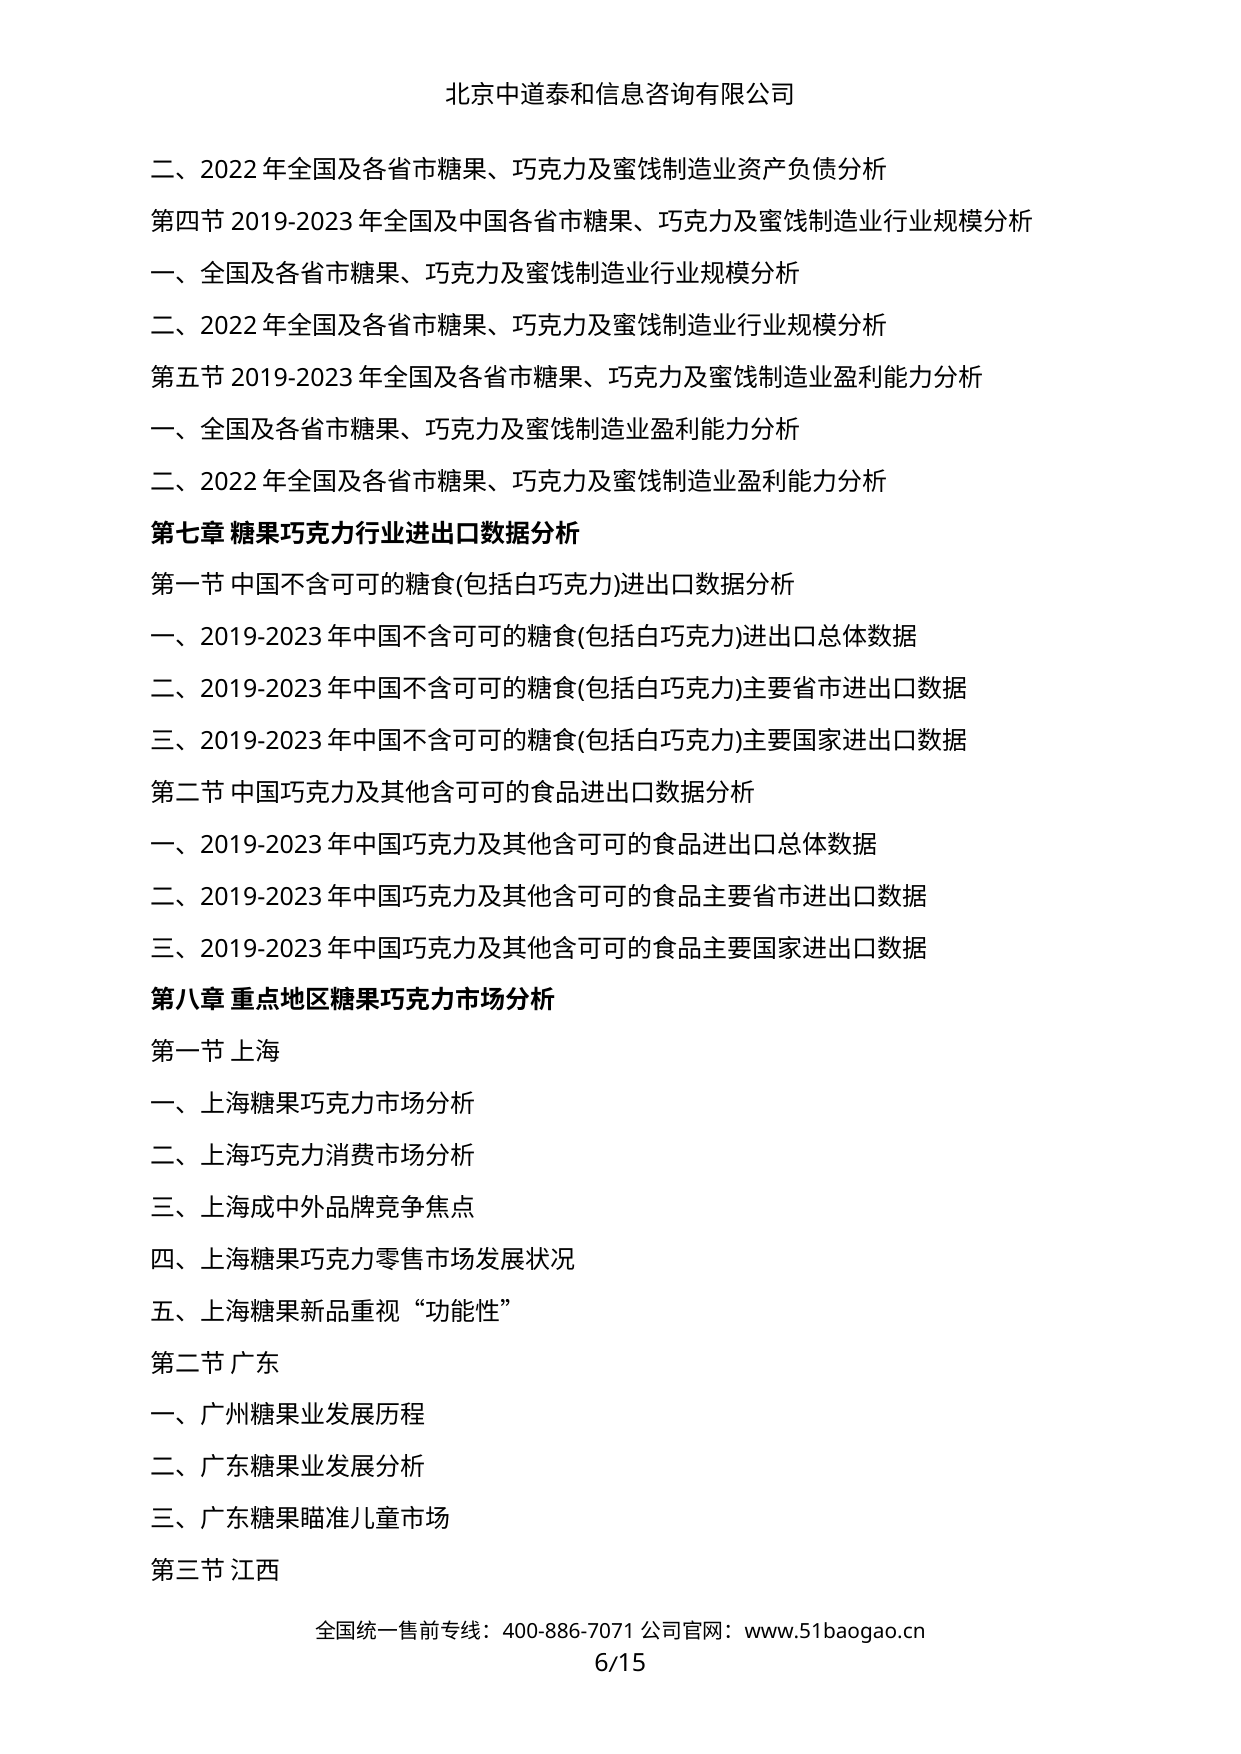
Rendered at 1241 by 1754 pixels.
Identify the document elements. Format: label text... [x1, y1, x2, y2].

text 第七章 糖果巧克力行业进出口数据分析 [150, 513, 1090, 549]
text 第三节 江西 [150, 1551, 1090, 1587]
text 第一节 上海 [150, 1032, 1090, 1068]
text 二、2019-2023年中国不含可可的糖食(包括白巧克力)主要省市进出口数据 [150, 669, 1090, 705]
text 一、2019-2023年中国巧克力及其他含可可的食品进出口总体数据 [150, 824, 1090, 861]
text 四、上海糖果巧克力零售市场发展状况 [150, 1239, 1090, 1276]
text 二、2022年全国及各省市糖果、巧克力及蜜饯制造业资产负债分析 [150, 150, 1090, 186]
text 第二节 广东 [150, 1343, 1090, 1379]
text 三、广东糖果瞄准儿童市场 [150, 1499, 1090, 1535]
text 一、2019-2023年中国不含可可的糖食(包括白巧克力)进出口总体数据 [150, 617, 1090, 653]
text 第二节 中国巧克力及其他含可可的食品进出口数据分析 [150, 772, 1090, 809]
text 二、2022年全国及各省市糖果、巧克力及蜜饯制造业行业规模分析 [150, 306, 1090, 342]
text 二、2019-2023年中国巧克力及其他含可可的食品主要省市进出口数据 [150, 876, 1090, 912]
text 第一节 中国不含可可的糖食(包括白巧克力)进出口数据分析 [150, 565, 1090, 601]
text 第五节 2019-2023年全国及各省市糖果、巧克力及蜜饯制造业盈利能力分析 [150, 357, 1090, 394]
text 一、全国及各省市糖果、巧克力及蜜饯制造业行业规模分析 [150, 254, 1090, 290]
text 三、上海成中外品牌竞争焦点 [150, 1187, 1090, 1224]
text 三、2019-2023年中国巧克力及其他含可可的食品主要国家进出口数据 [150, 928, 1090, 964]
text 五、上海糖果新品重视“功能性” [150, 1291, 1090, 1327]
text 一、全国及各省市糖果、巧克力及蜜饯制造业盈利能力分析 [150, 409, 1090, 446]
text 二、2022年全国及各省市糖果、巧克力及蜜饯制造业盈利能力分析 [150, 461, 1090, 497]
text 一、上海糖果巧克力市场分析 [150, 1084, 1090, 1120]
text 二、上海巧克力消费市场分析 [150, 1136, 1090, 1172]
text 二、广东糖果业发展分析 [150, 1447, 1090, 1483]
text 第四节 2019-2023年全国及中国各省市糖果、巧克力及蜜饯制造业行业规模分析 [150, 202, 1090, 238]
text 三、2019-2023年中国不含可可的糖食(包括白巧克力)主要国家进出口数据 [150, 721, 1090, 757]
text 一、广州糖果业发展历程 [150, 1395, 1090, 1431]
text 第八章 重点地区糖果巧克力市场分析 [150, 980, 1090, 1016]
